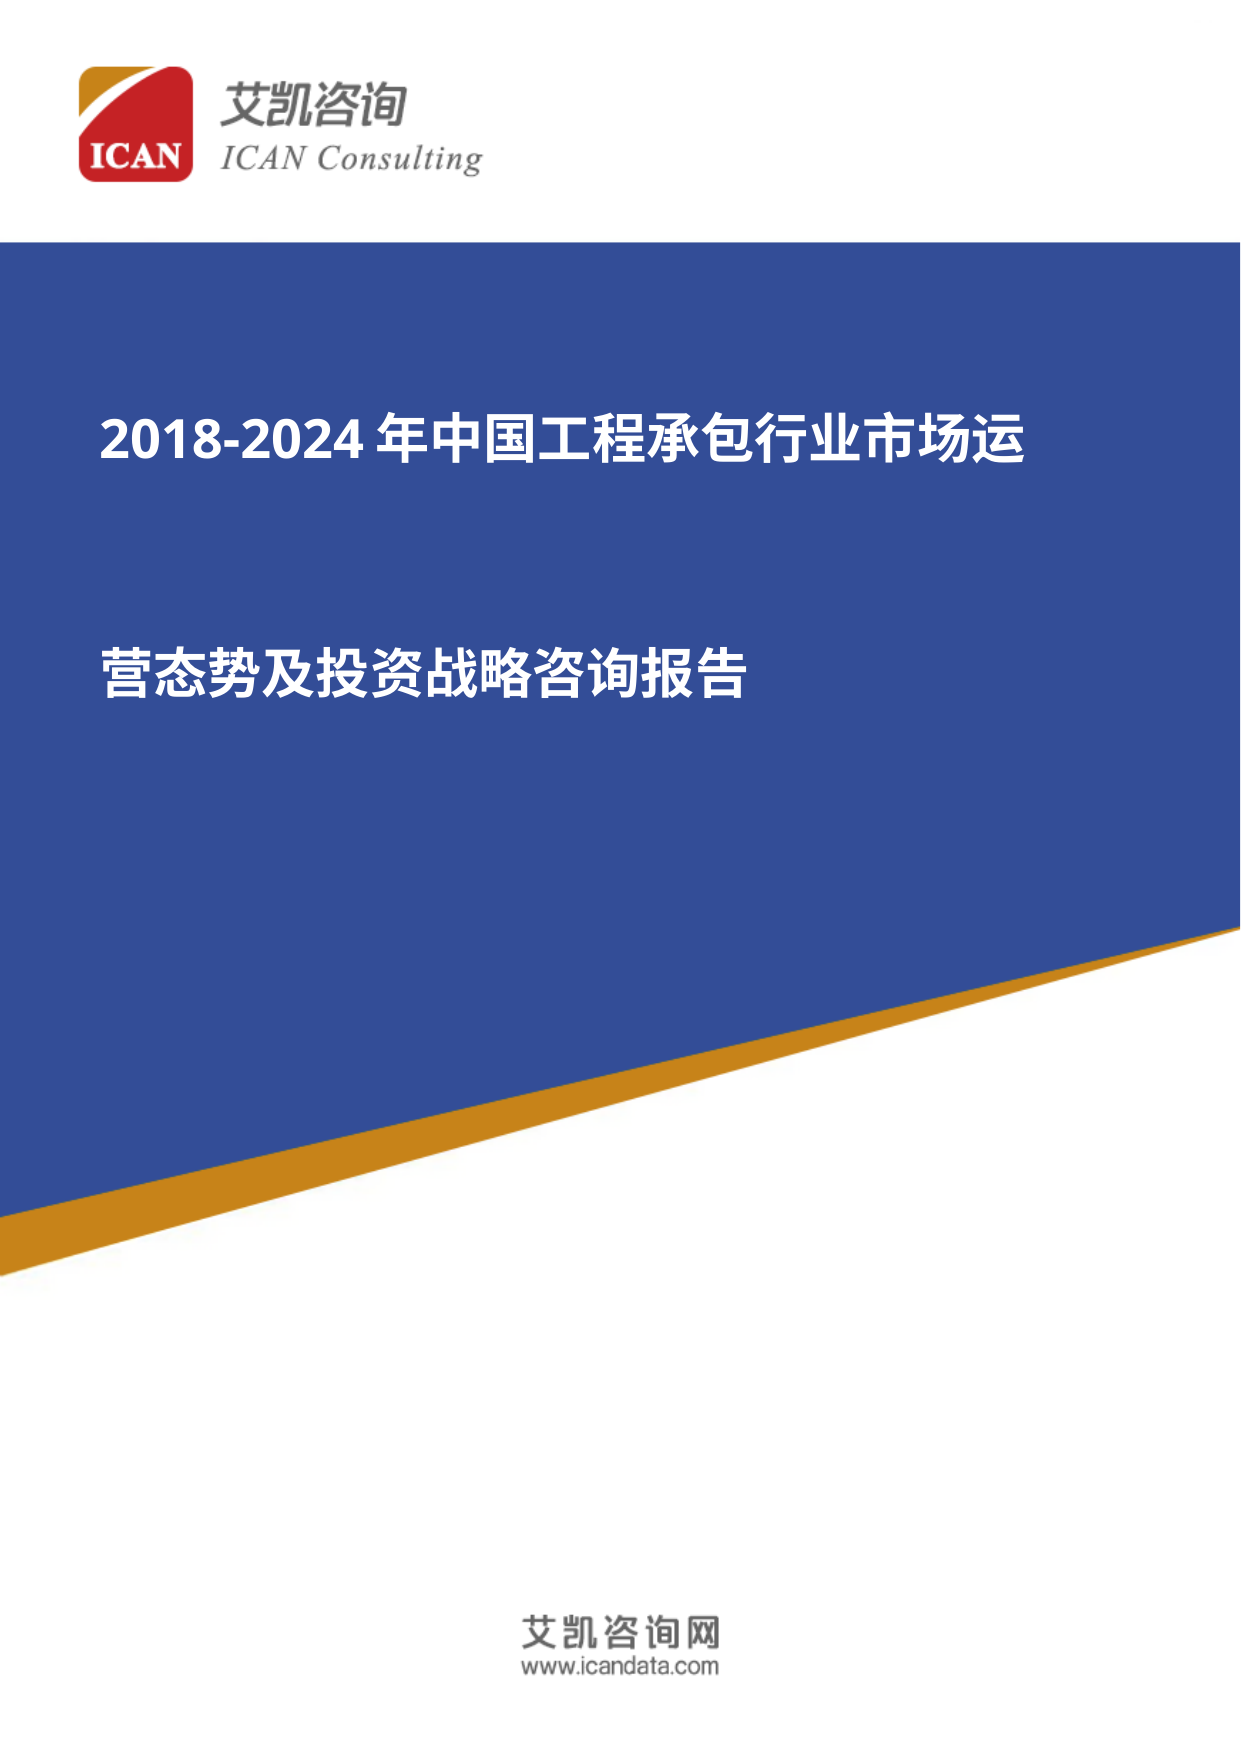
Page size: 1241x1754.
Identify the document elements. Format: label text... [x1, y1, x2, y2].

subtitle 2018-2024年中国工程承包行业市场运营态势及投资战略咨询报告 [99, 386, 1053, 718]
picture [0, 5, 1241, 1754]
